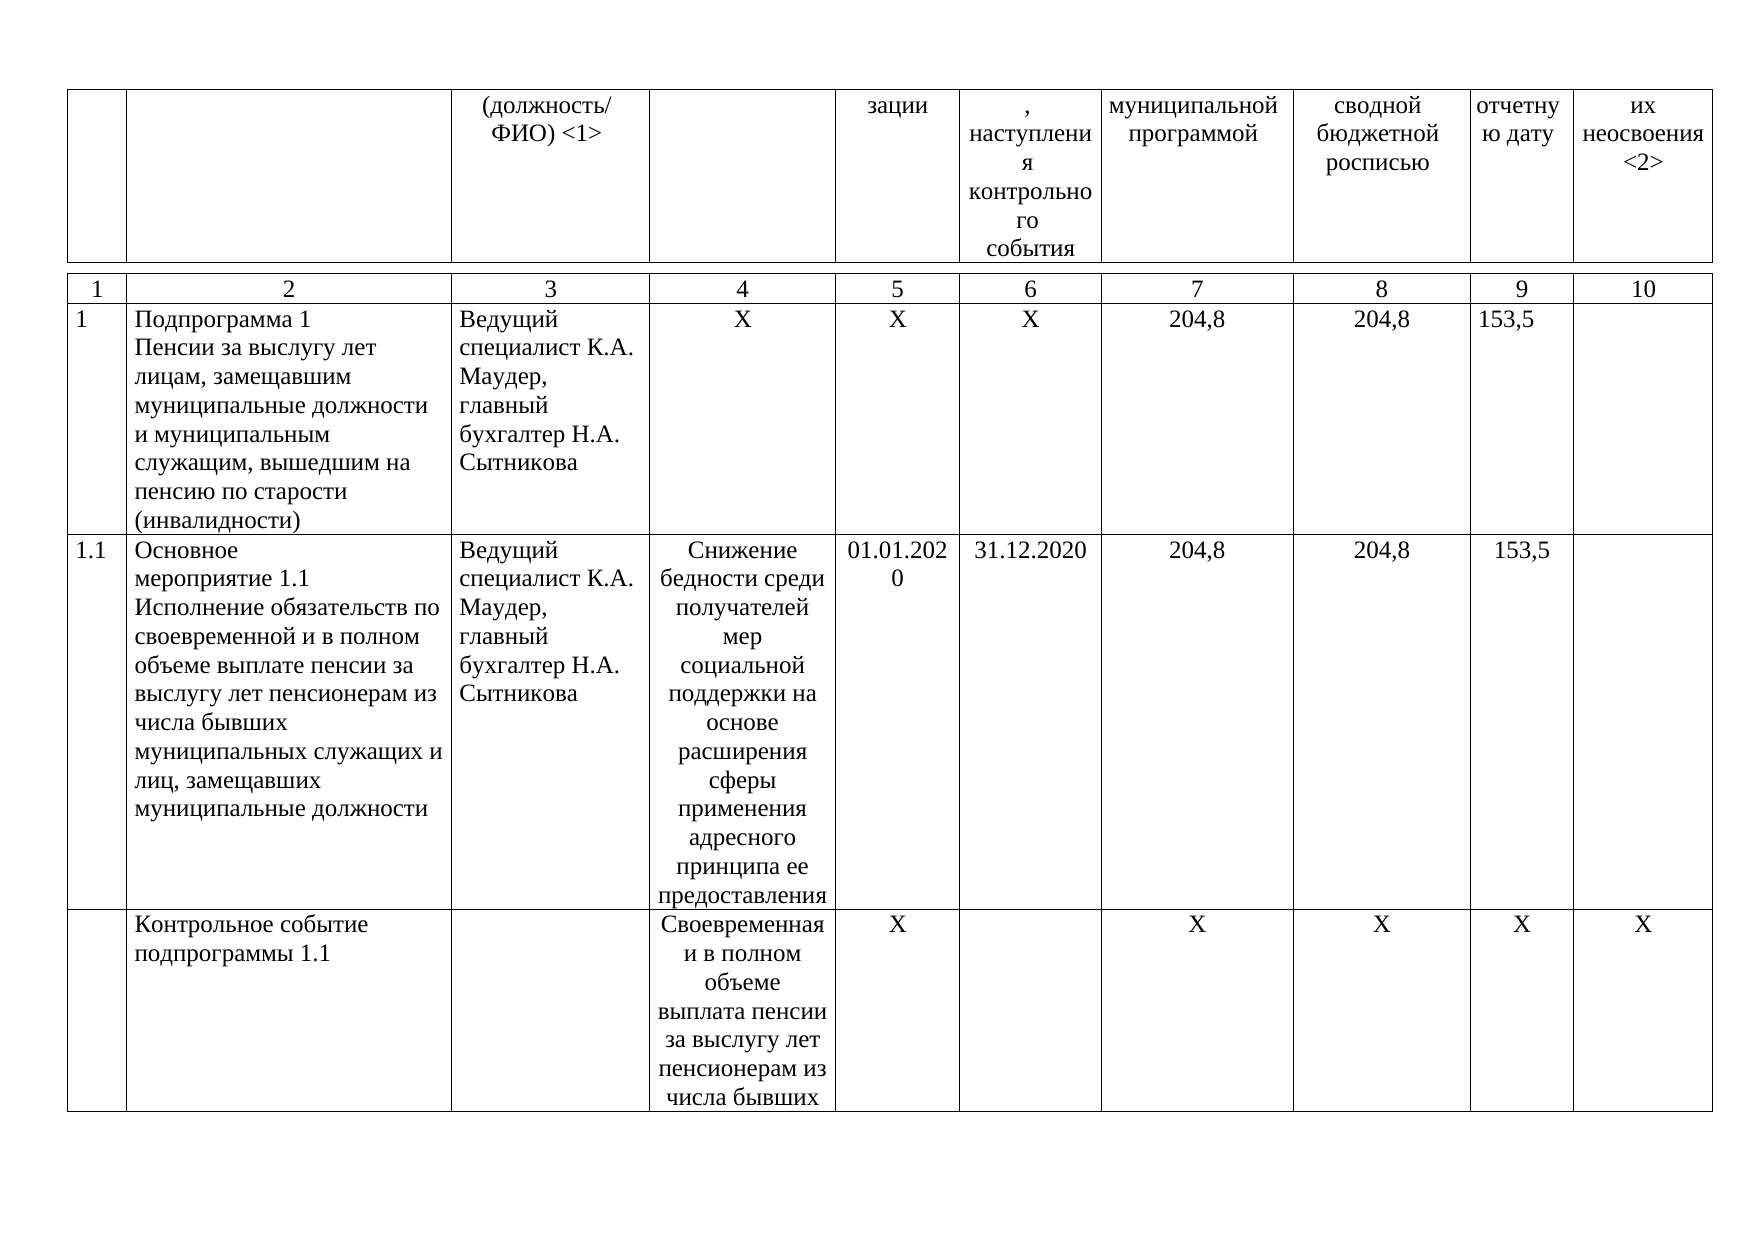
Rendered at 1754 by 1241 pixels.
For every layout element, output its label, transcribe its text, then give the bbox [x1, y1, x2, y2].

table_header 5 [836, 274, 959, 303]
table_cell 204,8 [1294, 535, 1470, 908]
table_cell X [1574, 910, 1712, 1111]
table_header 3 [452, 274, 649, 303]
table_cell Ведущий специалист К.А. Маудер, главный бухгалтер Н.А. Сытникова [452, 304, 649, 534]
table_header 10 [1574, 274, 1712, 303]
table_header 1 [68, 274, 126, 303]
table_cell X [960, 304, 1101, 534]
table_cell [1102, 90, 1293, 262]
table_header 4 [650, 274, 835, 303]
table_cell 1 [68, 304, 126, 534]
table_header 8 [1294, 274, 1470, 303]
table_header 7 [1102, 274, 1293, 303]
table_cell X [650, 304, 835, 534]
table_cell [650, 910, 835, 1111]
table_cell X [836, 304, 959, 534]
table_cell 31.12.2020 [960, 535, 1101, 908]
table_cell [1574, 304, 1712, 534]
table_cell X [1471, 910, 1573, 1111]
table_cell Ведущий специалист К.А. Маудер, главный бухгалтер Н.А. Сытникова [452, 535, 649, 908]
table_cell 1.1 [68, 535, 126, 908]
table_cell 204,8 [1102, 535, 1293, 908]
table_cell X [836, 910, 959, 1111]
table_cell [452, 910, 649, 1111]
table_cell 153,5 [1471, 304, 1573, 534]
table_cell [1471, 90, 1573, 262]
table_header 9 [1471, 274, 1573, 303]
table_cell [1294, 90, 1470, 262]
table_cell X [1102, 910, 1293, 1111]
table_cell Подпрограмма 1 Пенсии за выслугу лет лицам, замещавшим муниципальные должности и муниципальным служащим, вышедшим на пенсию по старости (инвалидности) [127, 304, 451, 534]
table_cell Снижение бедности среди получателей мер социальной поддержки на основе расширения сферы применения адресного принципа ее предоставления [650, 535, 835, 908]
table_cell [68, 910, 126, 1111]
table_cell 153,5 [1471, 535, 1573, 908]
table_cell Контрольное событие подпрограммы 1.1 [127, 910, 451, 1111]
table_cell X [1294, 910, 1470, 1111]
table_header 6 [960, 274, 1101, 303]
table_cell 204,8 [1294, 304, 1470, 534]
table_cell Основное мероприятие 1.1 Исполнение обязательств по своевременной и в полном объеме выплате пенсии за выслугу лет пенсионерам из числа бывших муниципальных служащих и лиц, замещавших муниципальные должности [127, 535, 451, 908]
table_cell 01.01.2020 [836, 535, 959, 908]
table_cell [960, 910, 1101, 1111]
table_cell [1574, 535, 1712, 908]
table_header 2 [127, 274, 451, 303]
table_cell 204,8 [1102, 304, 1293, 534]
